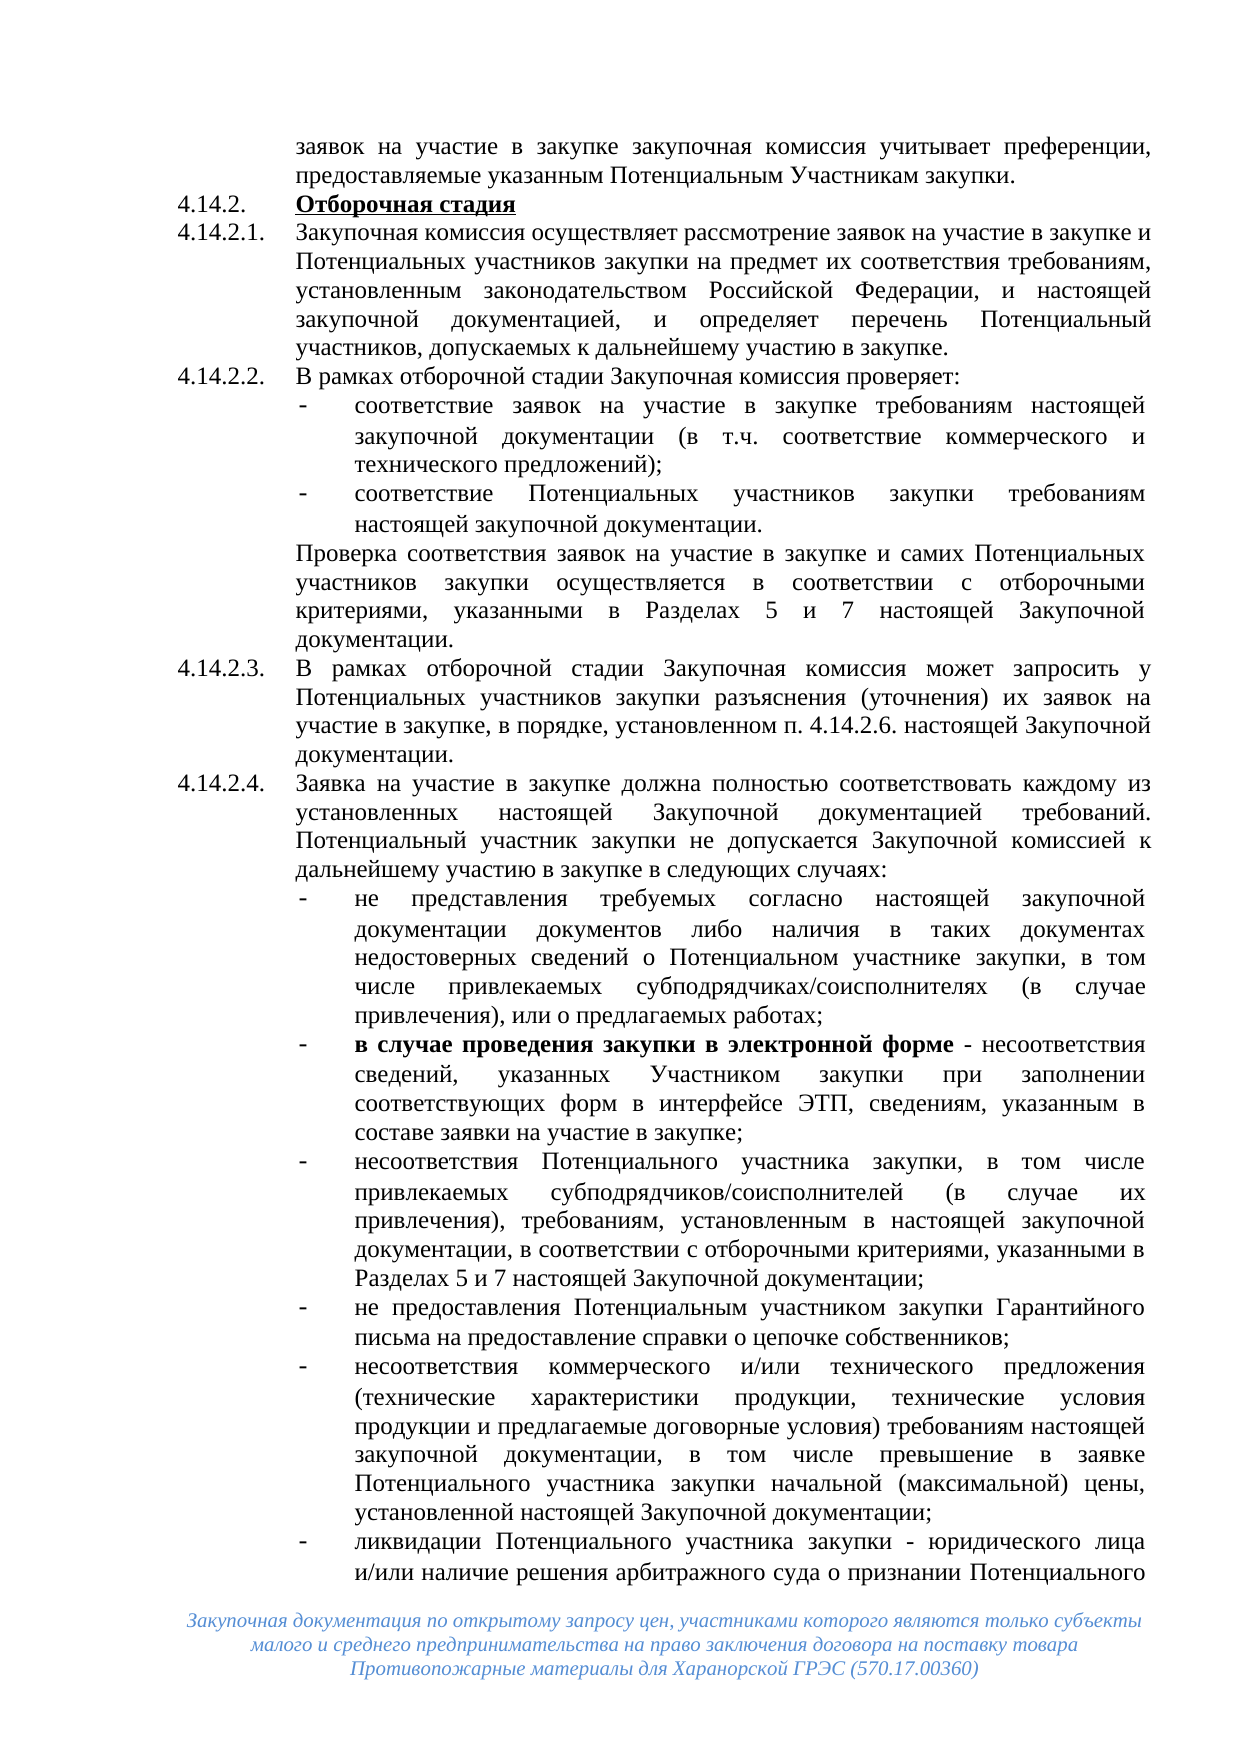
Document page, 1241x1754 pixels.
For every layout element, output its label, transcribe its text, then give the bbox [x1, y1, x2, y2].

list соответствие заявок на участие в закупке требованиям настоящей закупочной документации (в т.ч. соответствие коммерческого и технического предложений); [295, 390, 1146, 478]
list Заявка на участие в закупке должна полностью соответствовать каждому из установленных настоящей Закупочной документацией требований. Потенциальный участник закупки не допускается Закупочной комиссией к дальнейшему участию в закупке в следующих случаях: [177, 768, 1152, 883]
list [177, 131, 1152, 189]
list Закупочная комиссия осуществляет рассмотрение заявок на участие в закупке и Потенциальных участников закупки на предмет их соответствия требованиям, установленным законодательством Российской Федерации, и настоящей закупочной документацией, и определяет перечень Потенциальный участников, допускаемых к дальнейшему участию в закупке. [177, 217, 1152, 361]
list соответствие Потенциальных участников закупки требованиям настоящей закупочной документации. [295, 478, 1146, 538]
list несоответствия Потенциального участника закупки, в том числе привлекаемых субподрядчиков/соисполнителей (в случае их привлечения), требованиям, установленным в настоящей закупочной документации, в соответствии с отборочными критериями, указанными в Разделах 5 и 7 настоящей Закупочной документации; [295, 1146, 1146, 1292]
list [295, 1526, 1146, 1585]
list Отборочная стадия [177, 189, 1152, 217]
list В рамках отборочной стадии Закупочная комиссия может запросить у Потенциальных участников закупки разъяснения (уточнения) их заявок на участие в закупке, в порядке, установленном п. 4.14.2.6. настоящей Закупочной документации. [177, 653, 1152, 768]
list не предоставления Потенциальным участником закупки Гарантийного письма на предоставление справки о цепочке собственников; [295, 1292, 1146, 1351]
list несоответствия коммерческого и/или технического предложения (технические характеристики продукции, технические условия продукции и предлагаемые договорные условия) требованиям настоящей закупочной документации, в том числе превышение в заявке Потенциального участника закупки начальной (максимальной) цены, установленной настоящей Закупочной документации; [295, 1351, 1146, 1526]
list не представления требуемых согласно настоящей закупочной документации документов либо наличия в таких документах недостоверных сведений о Потенциальном участнике закупки, в том числе привлекаемых субподрядчиках/соисполнителях (в случае привлечения), или о предлагаемых работах; [295, 883, 1146, 1029]
list в случае проведения закупки в электронной форме - несоответствия сведений, указанных Участником закупки при заполнении соответствующих форм в интерфейсе ЭТП, сведениям, указанным в составе заявки на участие в закупке; [295, 1029, 1146, 1146]
text Проверка соответствия заявок на участие в закупке и самих Потенциальных участников закупки осуществляется в соответствии с отборочными критериями, указанными в Разделах 5 и 7 настоящей Закупочной документации. [295, 538, 1146, 653]
list В рамках отборочной стадии Закупочная комиссия проверяет: [177, 361, 1152, 390]
